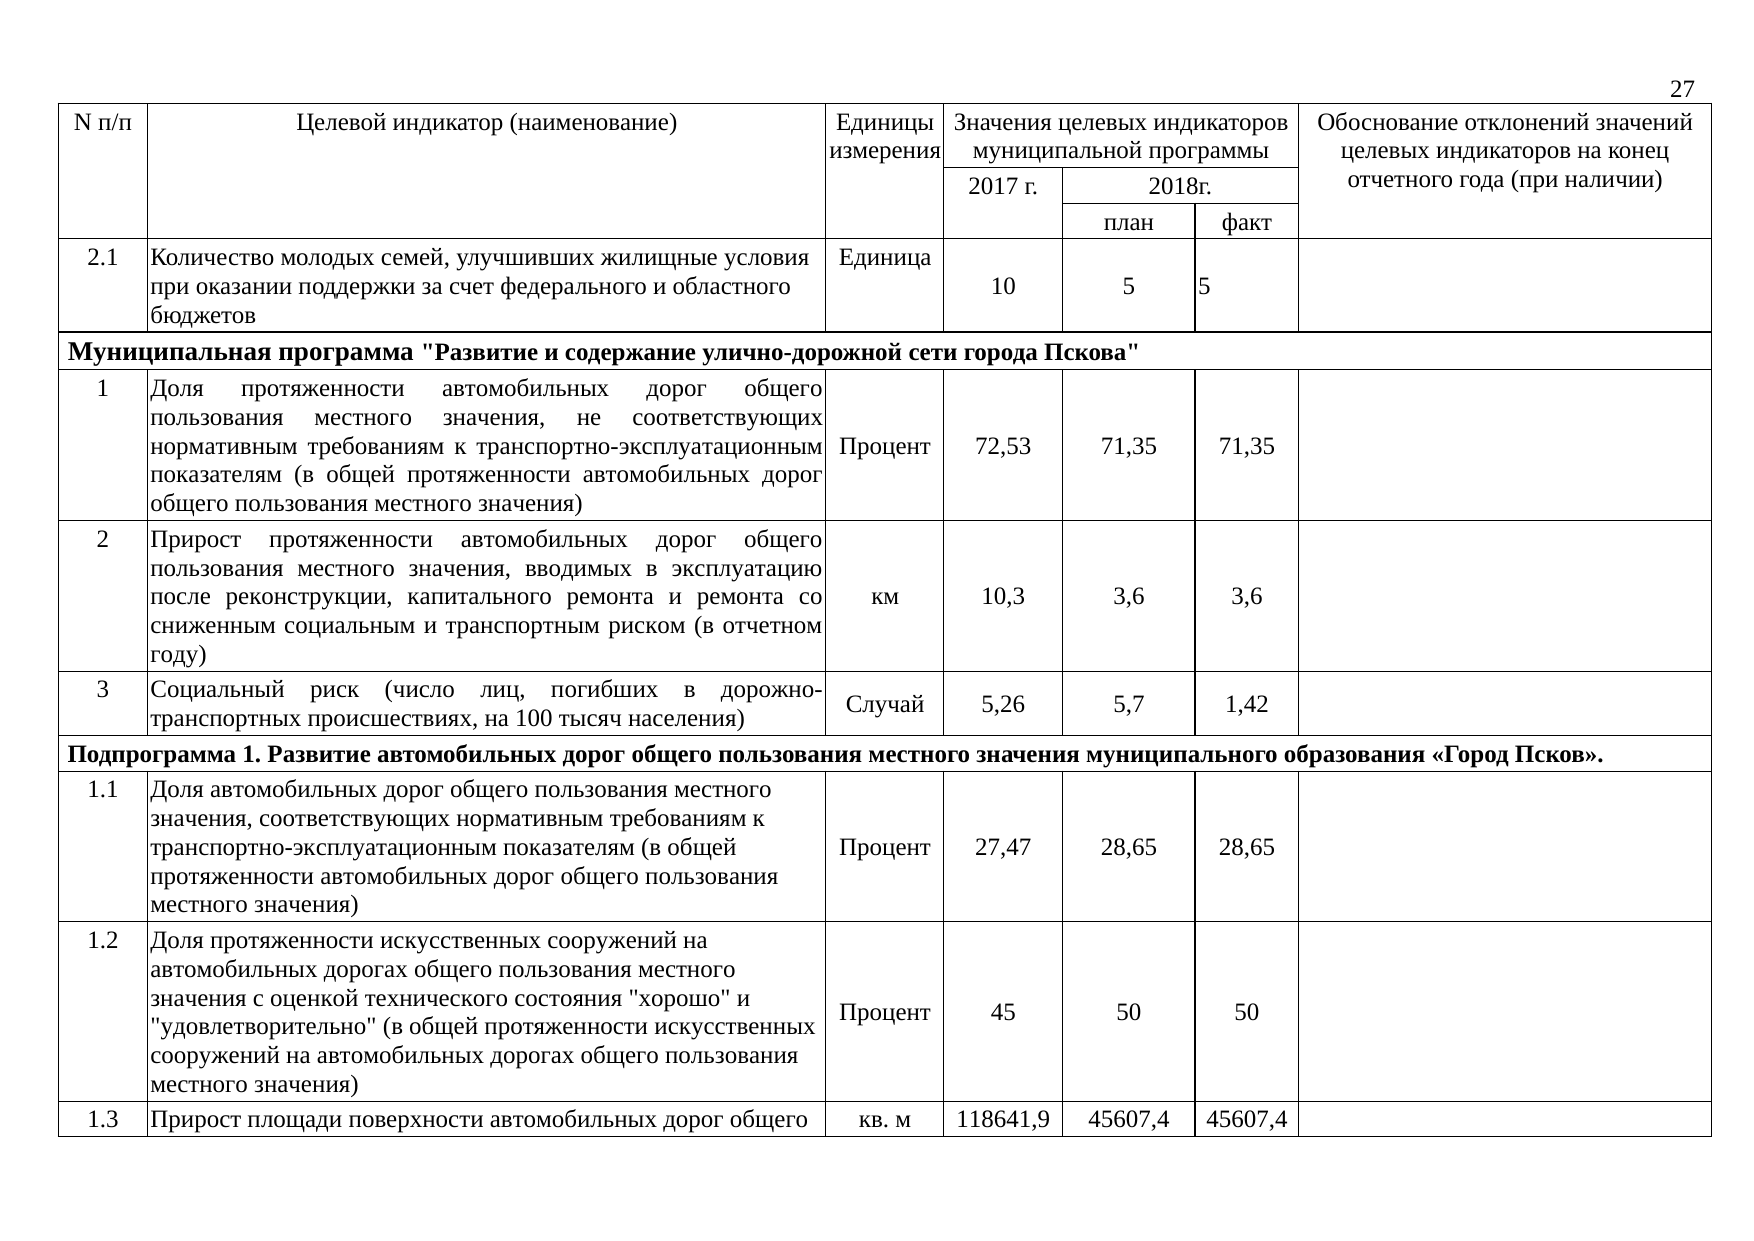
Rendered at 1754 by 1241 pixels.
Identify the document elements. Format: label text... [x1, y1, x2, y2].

table_cell факт [1196, 204, 1298, 238]
table_cell [1299, 922, 1711, 1101]
table_cell 5,7 [1063, 672, 1194, 735]
table_cell [1299, 1102, 1711, 1136]
table_cell 45607,4 [1063, 1102, 1194, 1136]
table_cell 27,47 [944, 772, 1062, 921]
table_cell Процент [826, 922, 943, 1101]
table_cell Случай [826, 672, 943, 735]
table_header Значения целевых индикаторов муниципальной программы [944, 104, 1298, 167]
table_cell кв. м [826, 1102, 943, 1136]
table_header Целевой индикатор (наименование) [148, 104, 825, 238]
table_cell 1.3 [59, 1102, 147, 1136]
table_cell [1299, 370, 1711, 520]
table_cell Прирост протяженности автомобильных дорог общего пользования местного значения, вводимых в эксплуатацию после реконструкции, капитального ремонта и ремонта со сниженным социальным и транспортным риском (в отчетном году) [148, 521, 825, 671]
table_cell 2 [59, 521, 147, 671]
table_cell Процент [826, 370, 943, 520]
table_cell 71,35 [1063, 370, 1194, 520]
table_cell Количество молодых семей, улучшивших жилищные условия при оказании поддержки за счет федерального и областного бюджетов [148, 239, 825, 331]
table_cell 50 [1063, 922, 1194, 1101]
table_cell Процент [826, 772, 943, 921]
table_cell 3,6 [1196, 521, 1298, 671]
table_cell 3,6 [1063, 521, 1194, 671]
table_cell 10 [944, 239, 1062, 331]
table_cell Единица [826, 239, 943, 331]
table_cell 28,65 [1196, 772, 1298, 921]
table_cell Доля автомобильных дорог общего пользования местного значения, соответствующих нормативным требованиям к транспортно-эксплуатационным показателям (в общей протяженности автомобильных дорог общего пользования местного значения) [148, 772, 825, 921]
table_cell Подпрограмма 1. Развитие автомобильных дорог общего пользования местного значения муниципального образования «Город Псков». [59, 736, 1711, 771]
table_cell 45607,4 [1196, 1102, 1298, 1136]
table_cell 1.2 [59, 922, 147, 1101]
table_cell 1 [59, 370, 147, 520]
table_cell Доля протяженности автомобильных дорог общего пользования местного значения, не соответствующих нормативным требованиям к транспортно-эксплуатационным показателям (в общей протяженности автомобильных дорог общего пользования местного значения) [148, 370, 825, 520]
table_cell план [1063, 204, 1194, 238]
table_cell 72,53 [944, 370, 1062, 520]
table_cell 2.1 [59, 239, 147, 331]
table_cell [1299, 772, 1711, 921]
table_cell Социальный риск (число лиц, погибших в дорожно-транспортных происшествиях, на 100 тысяч населения) [148, 672, 825, 735]
table_cell 118641,9 [944, 1102, 1062, 1136]
table_cell 50 [1196, 922, 1298, 1101]
table_cell 71,35 [1196, 370, 1298, 520]
table_cell 2018г. [1063, 168, 1298, 203]
table_cell 3 [59, 672, 147, 735]
table_cell 5 [1063, 239, 1194, 331]
table_cell км [826, 521, 943, 671]
table_header Обоснование отклонений значений целевых индикаторов на конец отчетного года (при наличии) [1299, 104, 1711, 238]
table_cell 2017 г. [944, 168, 1062, 238]
table_cell 1.1 [59, 772, 147, 921]
table_cell 1,42 [1196, 672, 1298, 735]
table_cell 45 [944, 922, 1062, 1101]
table_cell Доля протяженности искусственных сооружений на автомобильных дорогах общего пользования местного значения с оценкой технического состояния "хорошо" и "удовлетворительно" (в общей протяженности искусственных сооружений на автомобильных дорогах общего пользования местного значения) [148, 922, 825, 1101]
table_header N п/п [59, 104, 147, 238]
table_cell 5 [1196, 239, 1298, 331]
table_cell [1299, 521, 1711, 671]
table_cell 5,26 [944, 672, 1062, 735]
table_cell [1299, 672, 1711, 735]
table_cell [1299, 239, 1711, 331]
table_cell 10,3 [944, 521, 1062, 671]
table_header Единицы измерения [826, 104, 943, 238]
table_cell 28,65 [1063, 772, 1194, 921]
table_cell Муниципальная программа "Развитие и содержание улично-дорожной сети города Пскова" [59, 333, 1711, 369]
